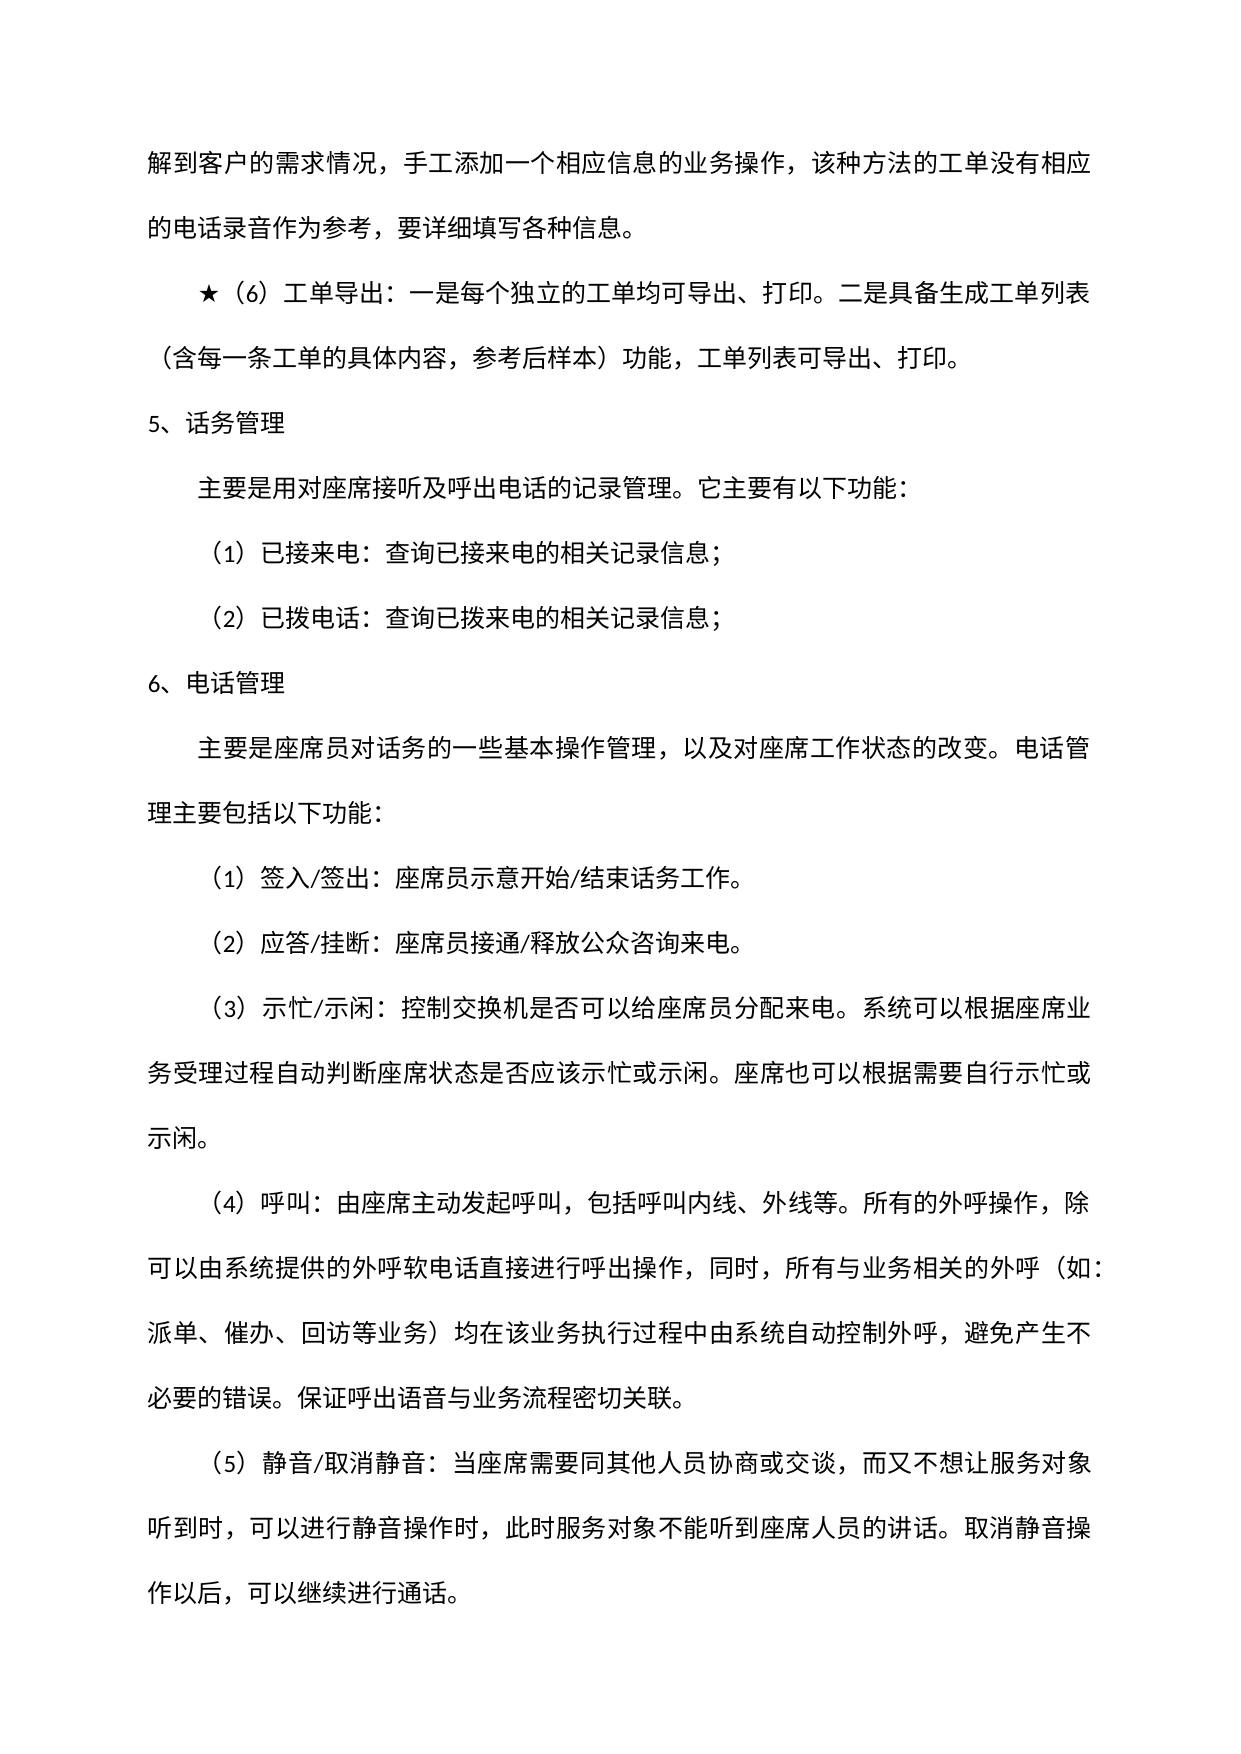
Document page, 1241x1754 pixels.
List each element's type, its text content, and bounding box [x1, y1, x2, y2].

text （2）应答/挂断：座席员接通/释放公众咨询来电。 [148, 909, 1092, 974]
text 6、电话管理 [148, 649, 1092, 714]
text （2）已拨电话：查询已拨来电的相关记录信息； [148, 584, 1092, 649]
text （5）静音/取消静音：当座席需要同其他人员协商或交谈，而又不想让服务对象听到时，可以进行静音操作时，此时服务对象不能听到座席人员的讲话。取消静音操作以后，可以继续进行通话。 [148, 1429, 1092, 1624]
text （3）示忙/示闲：控制交换机是否可以给座席员分配来电。系统可以根据座席业务受理过程自动判断座席状态是否应该示忙或示闲。座席也可以根据需要自行示忙或示闲。 [148, 974, 1092, 1169]
text （1）已接来电：查询已接来电的相关记录信息； [148, 519, 1092, 584]
text ★（6）工单导出：一是每个独立的工单均可导出、打印。二是具备生成工单列表（含每一条工单的具体内容，参考后样本）功能，工单列表可导出、打印。 [148, 259, 1092, 389]
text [148, 129, 1092, 259]
text （1）签入/签出：座席员示意开始/结束话务工作。 [148, 844, 1092, 909]
text 主要是用对座席接听及呼出电话的记录管理。它主要有以下功能： [148, 454, 1092, 519]
text 5、话务管理 [148, 389, 1092, 454]
text （4）呼叫：由座席主动发起呼叫，包括呼叫内线、外线等。所有的外呼操作，除可以由系统提供的外呼软电话直接进行呼出操作，同时，所有与业务相关的外呼（如：派单、催办、回访等业务）均在该业务执行过程中由系统自动控制外呼，避免产生不必要的错误。保证呼出语音与业务流程密切关联。 [148, 1169, 1092, 1429]
text 主要是座席员对话务的一些基本操作管理，以及对座席工作状态的改变。电话管理主要包括以下功能： [148, 714, 1092, 844]
